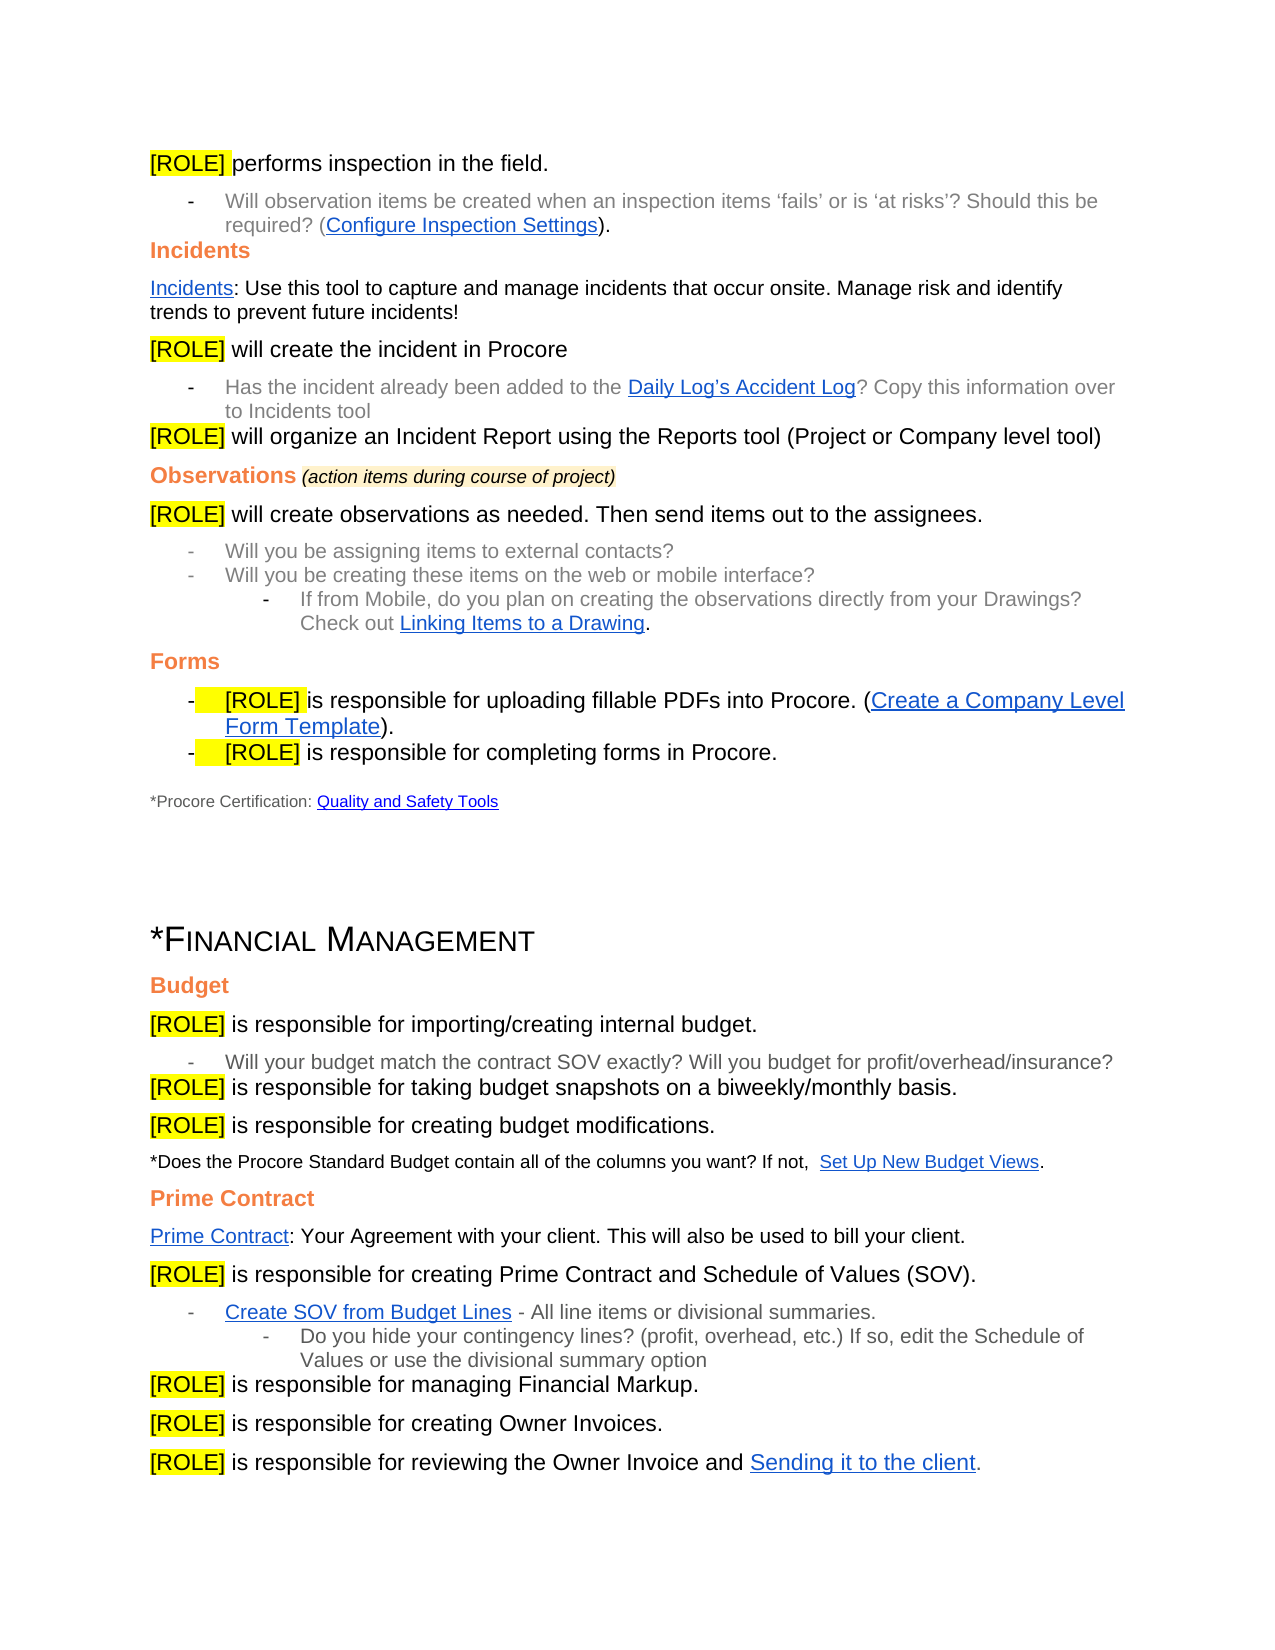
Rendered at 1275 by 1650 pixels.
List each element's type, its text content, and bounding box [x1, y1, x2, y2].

list Will observation items be created when an inspection items ‘fails’ or is ‘at risks’? Should this be required? (Configure Inspection Settings). [187, 189, 1125, 237]
text Forms [150, 648, 1125, 674]
list [ROLE] is responsible for uploading fillable PDFs into Procore. (Create a Company Level Form Template). [187, 687, 1125, 739]
text Incidents: Use this tool to capture and manage incidents that occur onsite. Manage risk and identify trends to prevent future incidents! [150, 276, 1125, 323]
subtitle [ROLE] will create observations as needed. Then send items out to the assignees. [225, 501, 1125, 527]
subtitle *Financial Management [150, 919, 1125, 959]
text [ROLE] will organize an Incident Report using the Reports tool (Project or Company level tool) [225, 423, 1125, 449]
list [ROLE] is responsible for completing forms in Procore. [300, 739, 1125, 766]
list Do you hide your contingency lines? (profit, overhead, etc.) If so, edit the Schedule of Values or use the divisional summary option [262, 1323, 1125, 1371]
text [ROLE] is responsible for managing Financial Markup. [225, 1371, 1125, 1398]
text Prime Contract: Your Agreement with your client. This will also be used to bill your client. [150, 1224, 1125, 1248]
text [ROLE] is responsible for taking budget snapshots on a biweekly/monthly basis. [150, 1073, 1125, 1100]
text [ROLE] is responsible for reviewing the Owner Invoice and Sending it to the client. [225, 1449, 1125, 1475]
text *Procore Certification: Quality and Safety Tools [150, 792, 1125, 811]
text [ROLE] is responsible for importing/creating internal budget. [225, 1011, 1125, 1037]
text Incidents [150, 237, 1125, 263]
text Budget [150, 972, 1125, 998]
text [ROLE] will create the incident in Procore [225, 336, 1125, 362]
list Create SOV from Budget Lines - All line items or divisional summaries. [187, 1299, 1125, 1323]
subtitle If from Mobile, do you plan on creating the observations directly from your Drawings? Check out Linking Items to a Drawing. [262, 587, 1125, 635]
text *Does the Procore Standard Budget contain all of the columns you want? If not, Set Up New Budget Views. [150, 1151, 1125, 1173]
text Prime Contract [150, 1185, 1125, 1212]
list Will your budget match the contract SOV exactly? Will you budget for profit/overhead/insurance? [187, 1049, 1125, 1073]
list Has the incident already been added to the Daily Log’s Accident Log? Copy this information over to Incidents tool [187, 375, 1125, 423]
subtitle Will you be creating these items on the web or mobile interface? [187, 563, 1125, 587]
subtitle Will you be assigning items to external contacts? [187, 539, 1125, 563]
text [ROLE] performs inspection in the field. [232, 150, 1125, 176]
text [ROLE] is responsible for creating Prime Contract and Schedule of Values (SOV). [225, 1261, 1125, 1287]
text [ROLE] is responsible for creating Owner Invoices. [225, 1410, 1125, 1437]
text [ROLE] is responsible for creating budget modifications. [150, 1112, 1125, 1139]
subtitle Observations (action items during course of project) [150, 462, 1125, 488]
